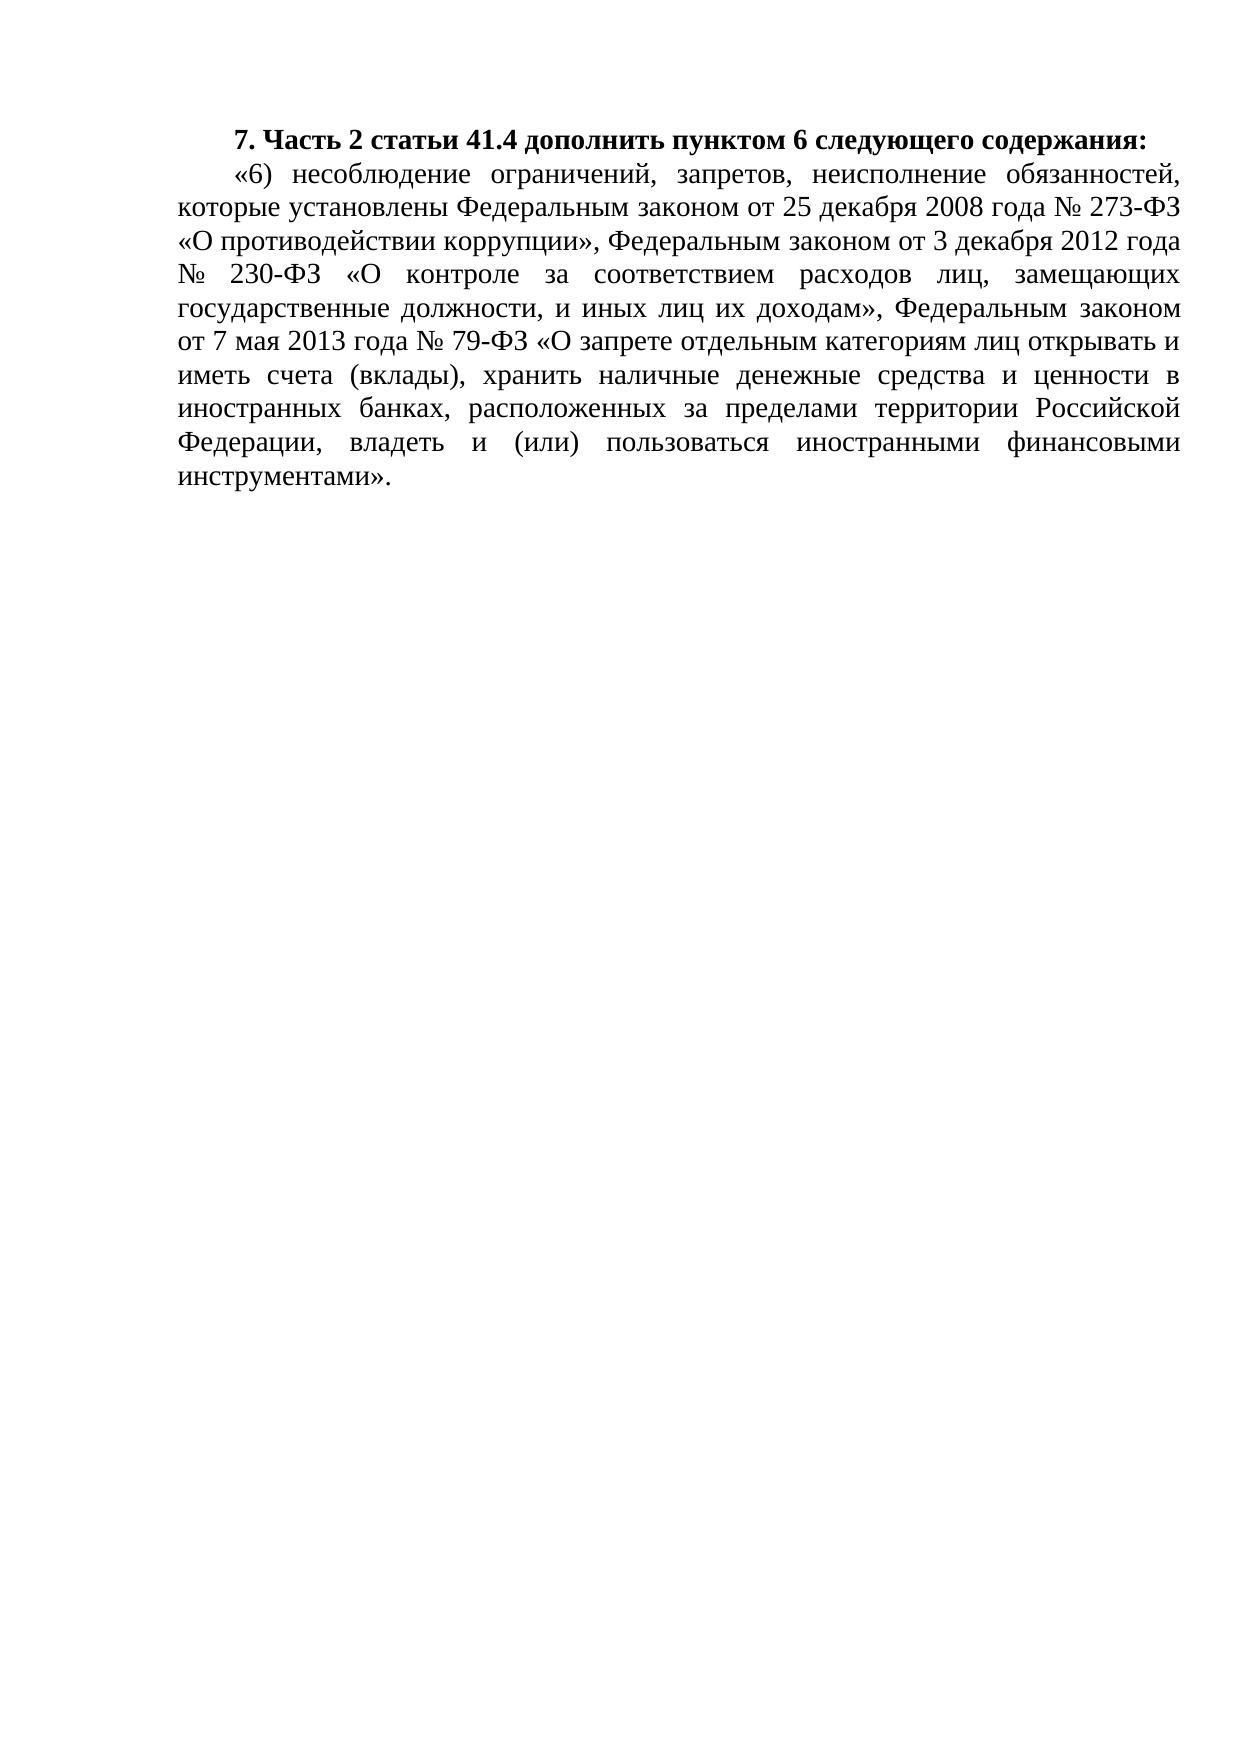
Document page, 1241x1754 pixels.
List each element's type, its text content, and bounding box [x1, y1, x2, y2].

text 7. Часть 2 статьи 41.4 дополнить пунктом 6 следующего содержания: [177, 122, 1181, 156]
text «6) несоблюдение ограничений, запретов, неисполнение обязанностей, которые установлены Федеральным законом от 25 декабря 2008 года № 273-ФЗ «О противодействии коррупции», Федеральным законом от 3 декабря 2012 года № 230-ФЗ «О контроле за соответствием расходов лиц, замещающих государственные должности, и иных лиц их доходам», Федеральным законом от 7 мая 2013 года № 79-ФЗ «О запрете отдельным категориям лиц открывать и иметь счета (вклады), хранить наличные денежные средства и ценности в иностранных банках, расположенных за пределами территории Российской Федерации, владеть и (или) пользоваться иностранными финансовыми инструментами». [177, 156, 1181, 491]
